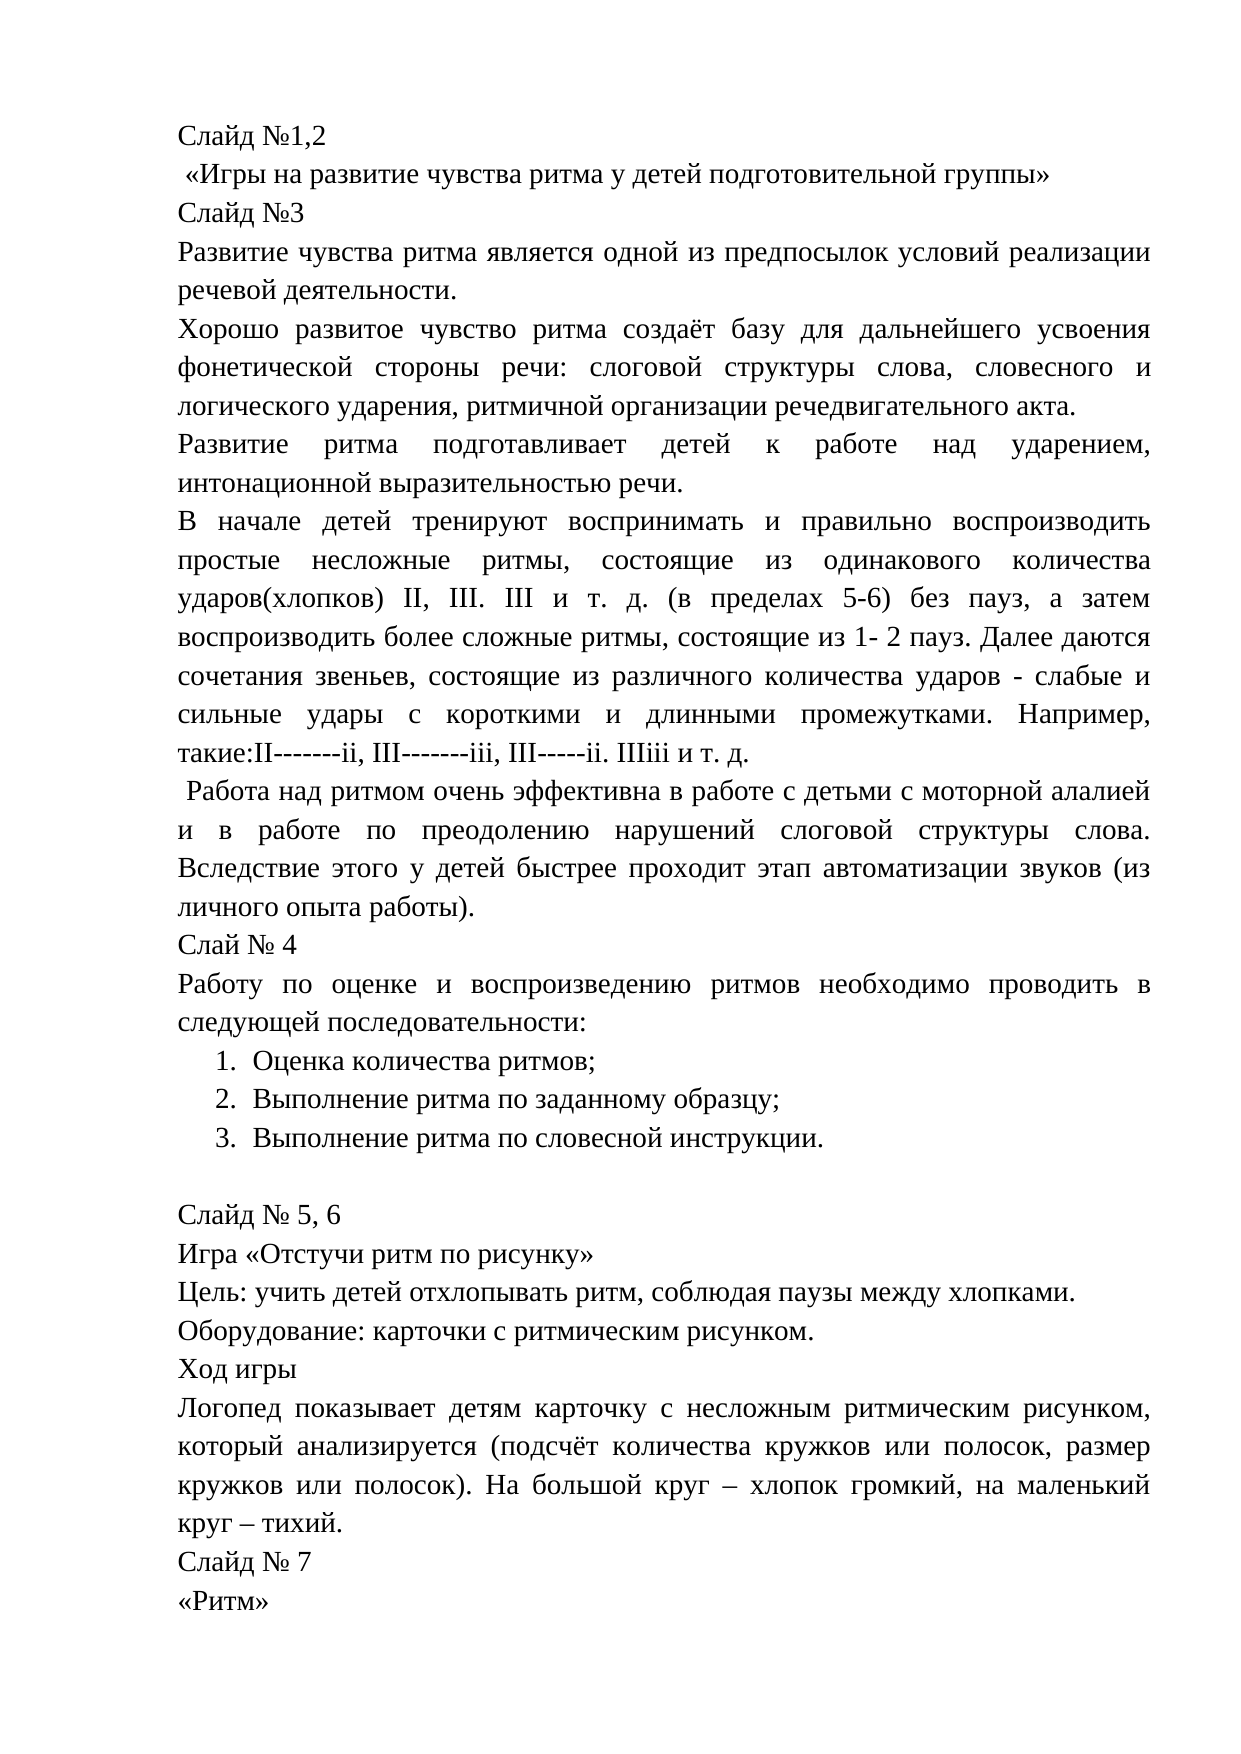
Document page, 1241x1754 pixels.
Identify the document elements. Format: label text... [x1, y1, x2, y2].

text В начале детей тренируют воспринимать и правильно воспроизводить простые несложные ритмы, состоящие из одинакового количества ударов(хлопков) II, III. III и т. д. (в пределах 5-6) без пауз, а затем воспроизводить более сложные ритмы, состоящие из 1- 2 пауз. Далее даются сочетания звеньев, состоящие из различного количества ударов - слабые и сильные удары с короткими и длинными промежутками. Например, такие:II-------ii, III-------iii, III-----ii. IIIiii и т. д. [177, 503, 1152, 768]
text Ход игры [177, 1351, 1152, 1385]
text Слайд №3 [177, 195, 1152, 229]
text Цель: учить детей отхлопывать ритм, соблюдая паузы между хлопками. [177, 1274, 1152, 1308]
text Слайд № 7 [177, 1544, 1152, 1578]
text Слайд №1,2 [177, 118, 1152, 152]
list Выполнение ритма по словесной инструкции. [215, 1120, 1152, 1154]
text Логопед показывает детям карточку с несложным ритмическим рисунком, который анализируется (подсчёт количества кружков или полосок, размер кружков или полосок). На большой круг – хлопок громкий, на маленький круг – тихий. [177, 1390, 1152, 1539]
list Выполнение ритма по заданному образцу; [215, 1082, 1152, 1115]
text Слайд № 5, 6 [177, 1197, 1152, 1231]
text Работа над ритмом очень эффективна в работе с детьми с моторной алалией и в работе по преодолению нарушений слоговой структуры слова. Вследствие этого у детей быстрее проходит этап автоматизации звуков (из личного опыта работы). [177, 773, 1152, 922]
text «Ритм» [177, 1583, 1152, 1616]
text Развитие чувства ритма является одной из предпосылок условий реализации речевой деятельности. [177, 234, 1152, 306]
text «Игры на развитие чувства ритма у детей подготовительной группы» [177, 157, 1152, 190]
list Оценка количества ритмов; [215, 1043, 1152, 1077]
text Оборудование: карточки с ритмическим рисунком. [177, 1313, 1152, 1346]
text Развитие ритма подготавливает детей к работе над ударением, интонационной выразительностью речи. [177, 426, 1152, 498]
text Игра «Отстучи ритм по рисунку» [177, 1236, 1152, 1269]
text Слай № 4 [177, 927, 1152, 961]
text Хорошо развитое чувство ритма создаёт базу для дальнейшего усвоения фонетической стороны речи: слоговой структуры слова, словесного и логического ударения, ритмичной организации речедвигательного акта. [177, 311, 1152, 421]
text Работу по оценке и воспроизведению ритмов необходимо проводить в следующей последовательности: [177, 966, 1152, 1038]
